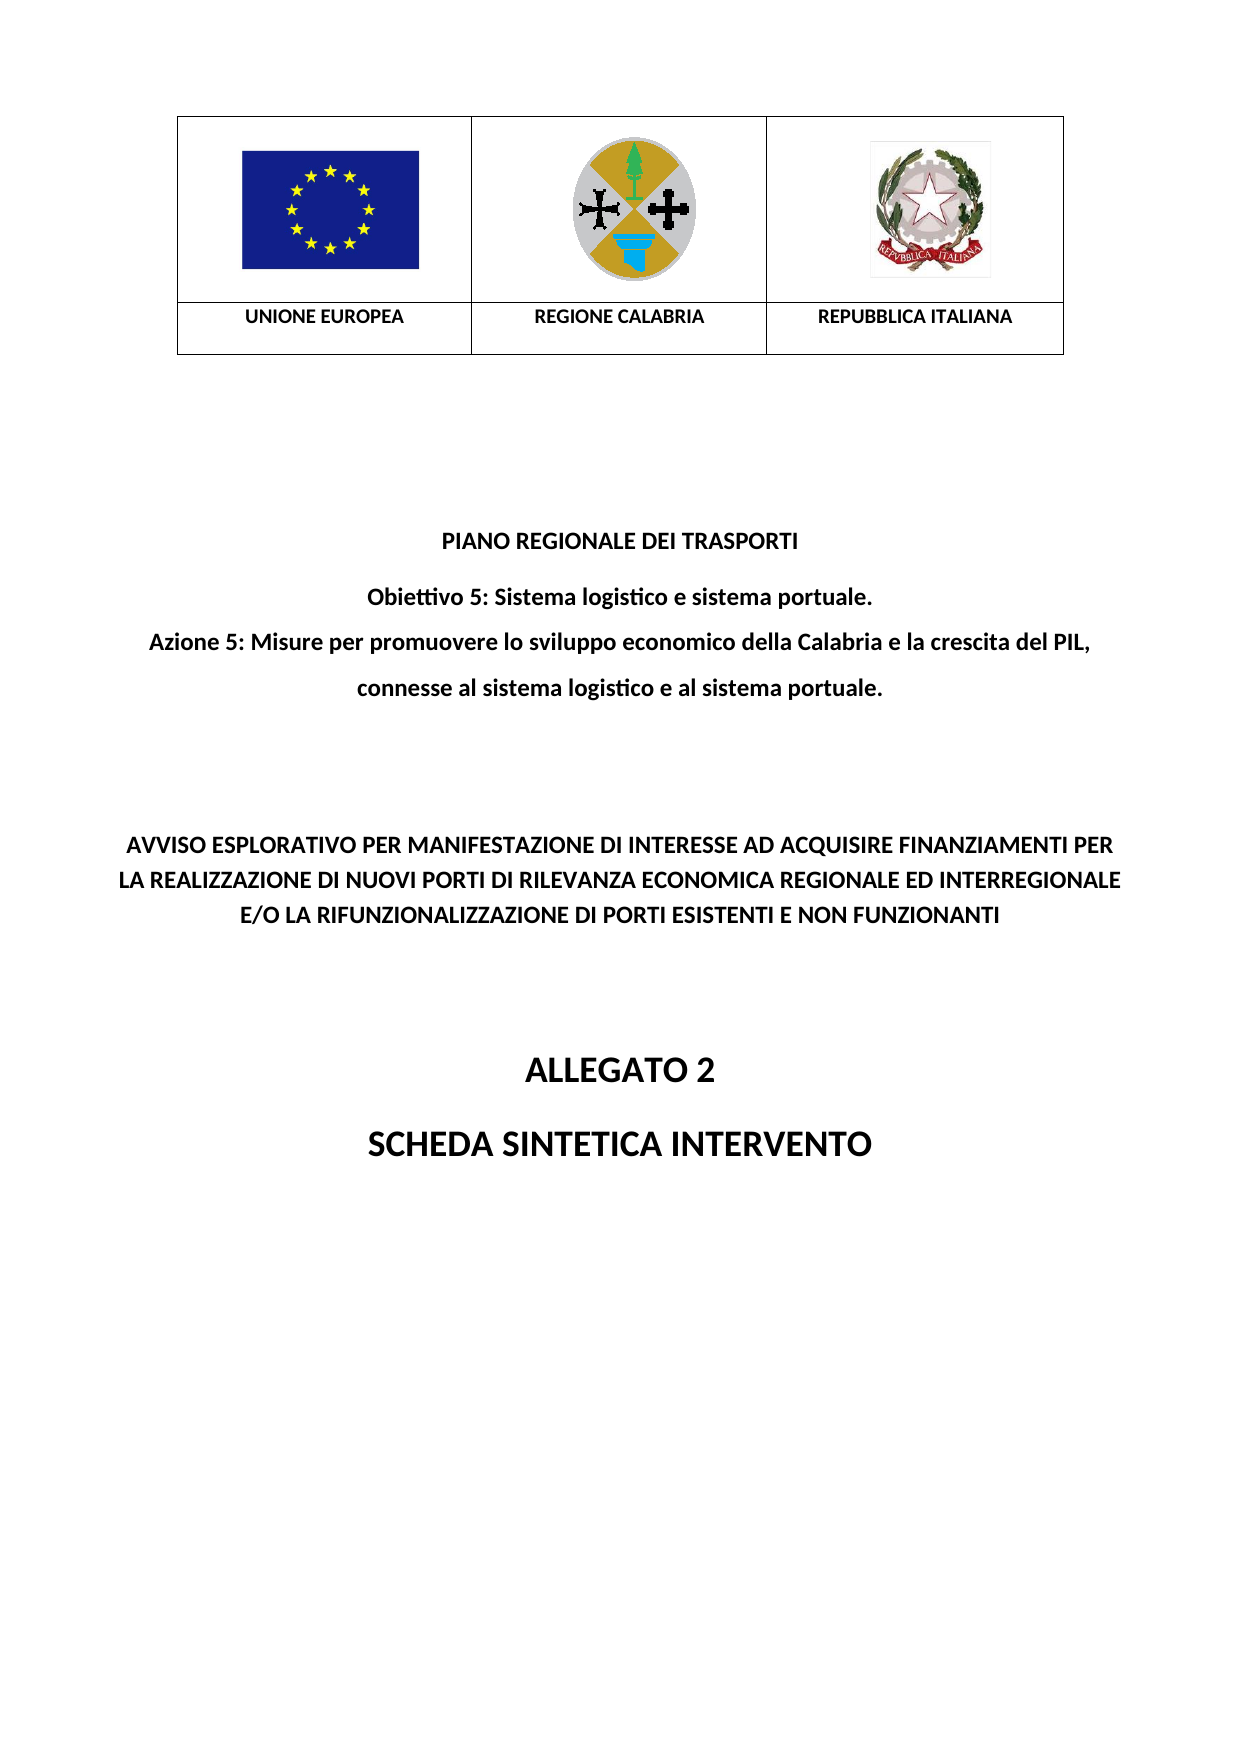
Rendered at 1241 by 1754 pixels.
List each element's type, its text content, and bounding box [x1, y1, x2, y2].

text AVVISO ESPLORATIVO PER MANIFESTAZIONE DI INTERESSE AD ACQUISIRE FINANZIAMENTI PER LA REALIZZAZIONE DI NUOVI PORTI DI RILEVANZA ECONOMICA REGIONALE ED INTERREGIONALE E/O LA RIFUNZIONALIZZAZIONE DI PORTI ESISTENTI E NON FUNZIONANTI [118, 829, 1122, 930]
text ALLEGATO 2 [118, 1046, 1122, 1092]
text SCHEDA SINTETICA INTERVENTO [118, 1120, 1122, 1166]
table_cell REPUBBLICA ITALIANA [767, 303, 1063, 353]
picture [238, 147, 422, 272]
table_header [472, 117, 766, 302]
text Obiettivo 5: Sistema logistico e sistema portuale. [118, 581, 1122, 611]
text Azione 5: Misure per promuovere lo sviluppo economico della Calabria e la crescita del PIL, connesse al sistema logistico e al sistema portuale. [118, 626, 1122, 703]
table_cell UNIONE EUROPEA [178, 303, 471, 353]
picture [570, 134, 699, 283]
table_header [178, 117, 471, 302]
table_cell REGIONE CALABRIA [472, 303, 766, 353]
table_header [767, 117, 1063, 302]
picture [870, 141, 992, 278]
text PIANO REGIONALE DEI TRASPORTI [118, 525, 1122, 555]
